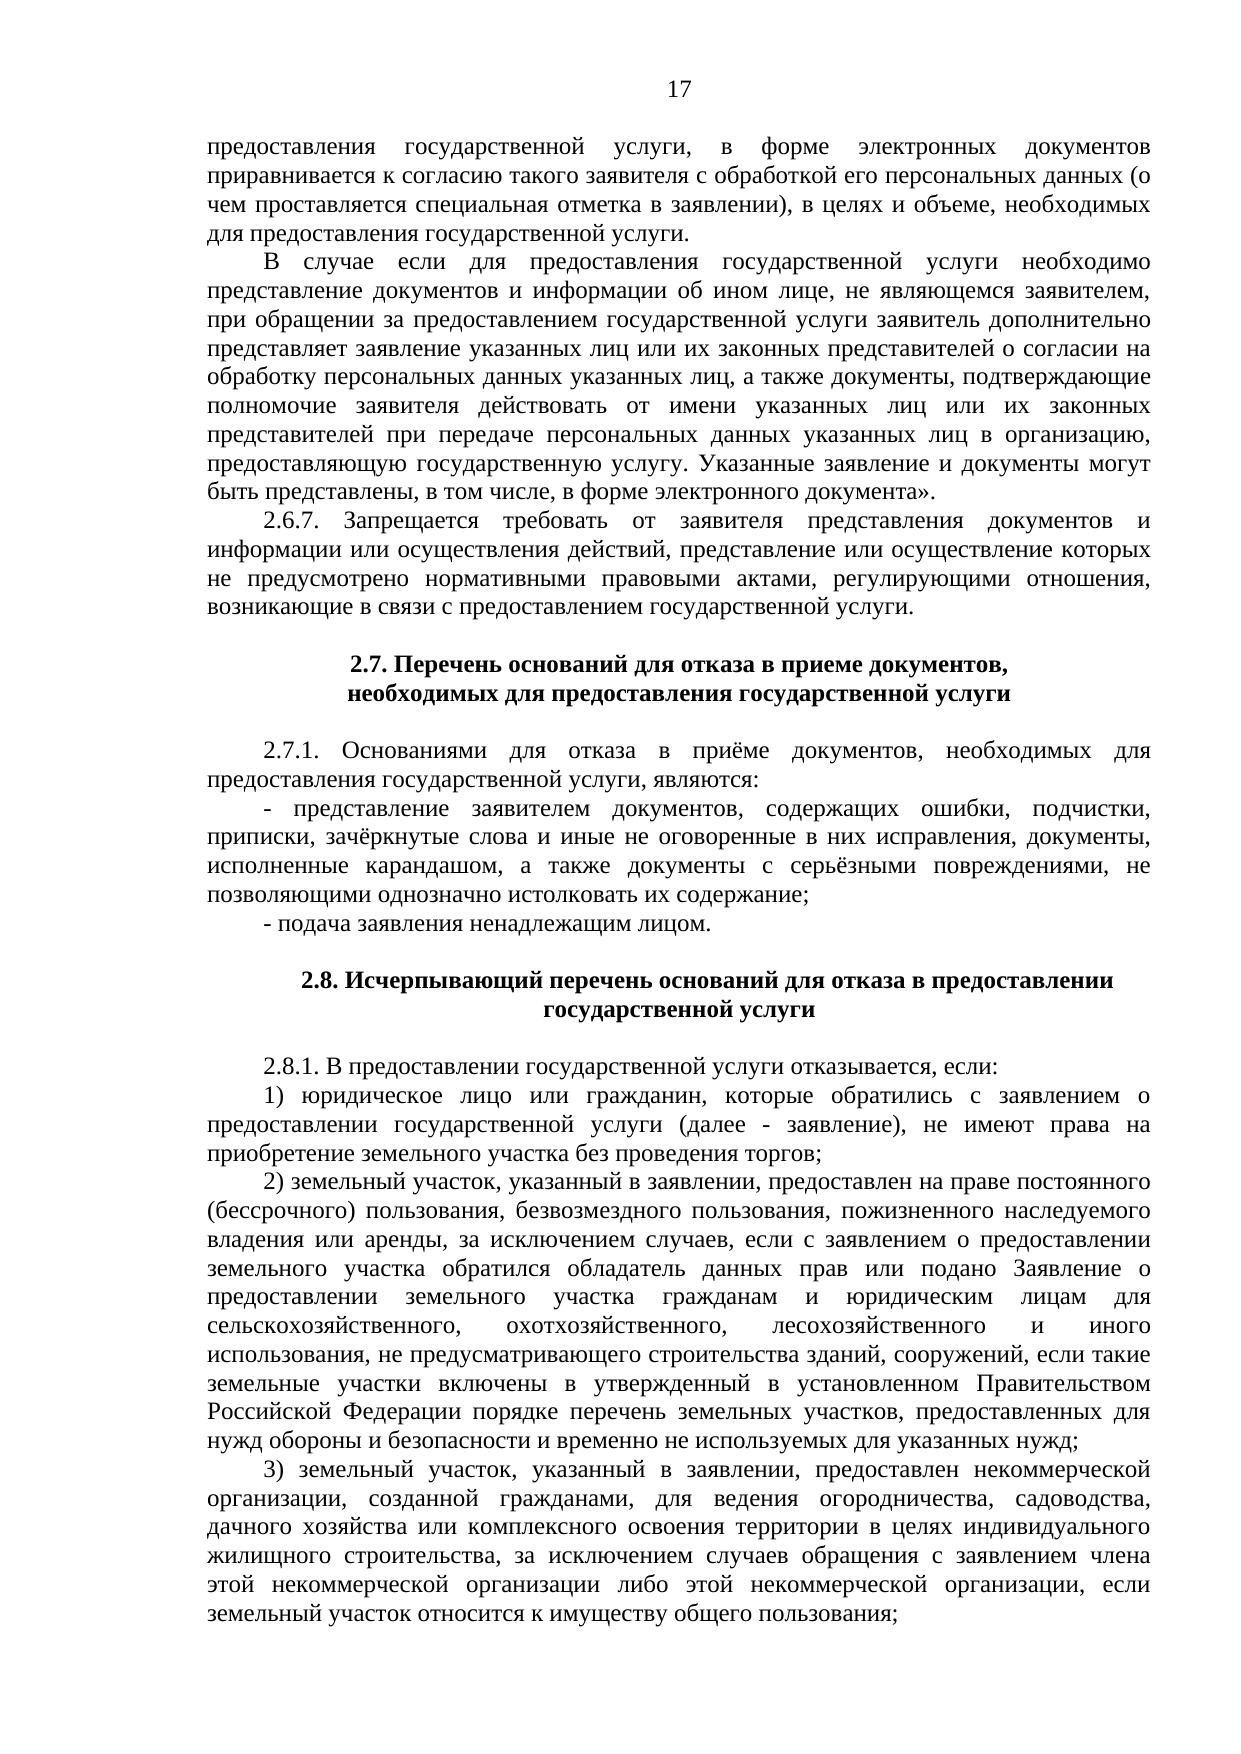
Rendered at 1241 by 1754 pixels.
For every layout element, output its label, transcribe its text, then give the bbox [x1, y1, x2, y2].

text 2.8.1. В предоставлении государственной услуги отказывается, если: [207, 1051, 1152, 1080]
text 2.7.1. Основаниями для отказа в приёме документов, необходимых для предоставления государственной услуги, являются: [207, 735, 1152, 793]
text - подача заявления ненадлежащим лицом. [207, 908, 1152, 936]
text 2.6.7. Запрещается требовать от заявителя представления документов и информации или осуществления действий, представление или осуществление которых не предусмотрено нормативными правовыми актами, регулирующими отношения, возникающие в связи с предоставлением государственной услуги. [207, 505, 1152, 620]
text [207, 131, 1152, 246]
text 3) земельный участок, указанный в заявлении, предоставлен некоммерческой организации, созданной гражданами, для ведения огородничества, садоводства, дачного хозяйства или комплексного освоения территории в целях индивидуального жилищного строительства, за исключением случаев обращения с заявлением члена этой некоммерческой организации либо этой некоммерческой организации, если земельный участок относится к имуществу общего пользования; [207, 1454, 1152, 1626]
text необходимых для предоставления государственной услуги [207, 678, 1152, 706]
text 2) земельный участок, указанный в заявлении, предоставлен на праве постоянного (бессрочного) пользования, безвозмездного пользования, пожизненного наследуемого владения или аренды, за исключением случаев, если с заявлением о предоставлении земельного участка обратился обладатель данных прав или подано Заявление о предоставлении земельного участка гражданам и юридическим лицам для сельскохозяйственного, охотхозяйственного, лесохозяйственного и иного использования, не предусматривающего строительства зданий, сооружений, если такие земельные участки включены в утвержденный в установленном Правительством Российской Федерации порядке перечень земельных участков, предоставленных для нужд обороны и безопасности и временно не используемых для указанных нужд; [207, 1166, 1152, 1454]
text 2.8. Исчерпывающий перечень оснований для отказа в предоставлении государственной услуги [207, 965, 1152, 1023]
text 1) юридическое лицо или гражданин, которые обратились с заявлением о предоставлении государственной услуги (далее - заявление), не имеют права на приобретение земельного участка без проведения торгов; [207, 1080, 1152, 1166]
text В случае если для предоставления государственной услуги необходимо представление документов и информации об ином лице, не являющемся заявителем, при обращении за предоставлением государственной услуги заявитель дополнительно представляет заявление указанных лиц или их законных представителей о согласии на обработку персональных данных указанных лиц, а также документы, подтверждающие полномочие заявителя действовать от имени указанных лиц или их законных представителей при передаче персональных данных указанных лиц в организацию, предоставляющую государственную услугу. Указанные заявление и документы могут быть представлены, в том числе, в форме электронного документа». [207, 246, 1152, 505]
text 2.7. Перечень оснований для отказа в приеме документов, [207, 649, 1152, 678]
text - представление заявителем документов, содержащих ошибки, подчистки, приписки, зачёркнутые слова и иные не оговоренные в них исправления, документы, исполненные карандашом, а также документы с серьёзными повреждениями, не позволяющими однозначно истолковать их содержание; [207, 793, 1152, 908]
